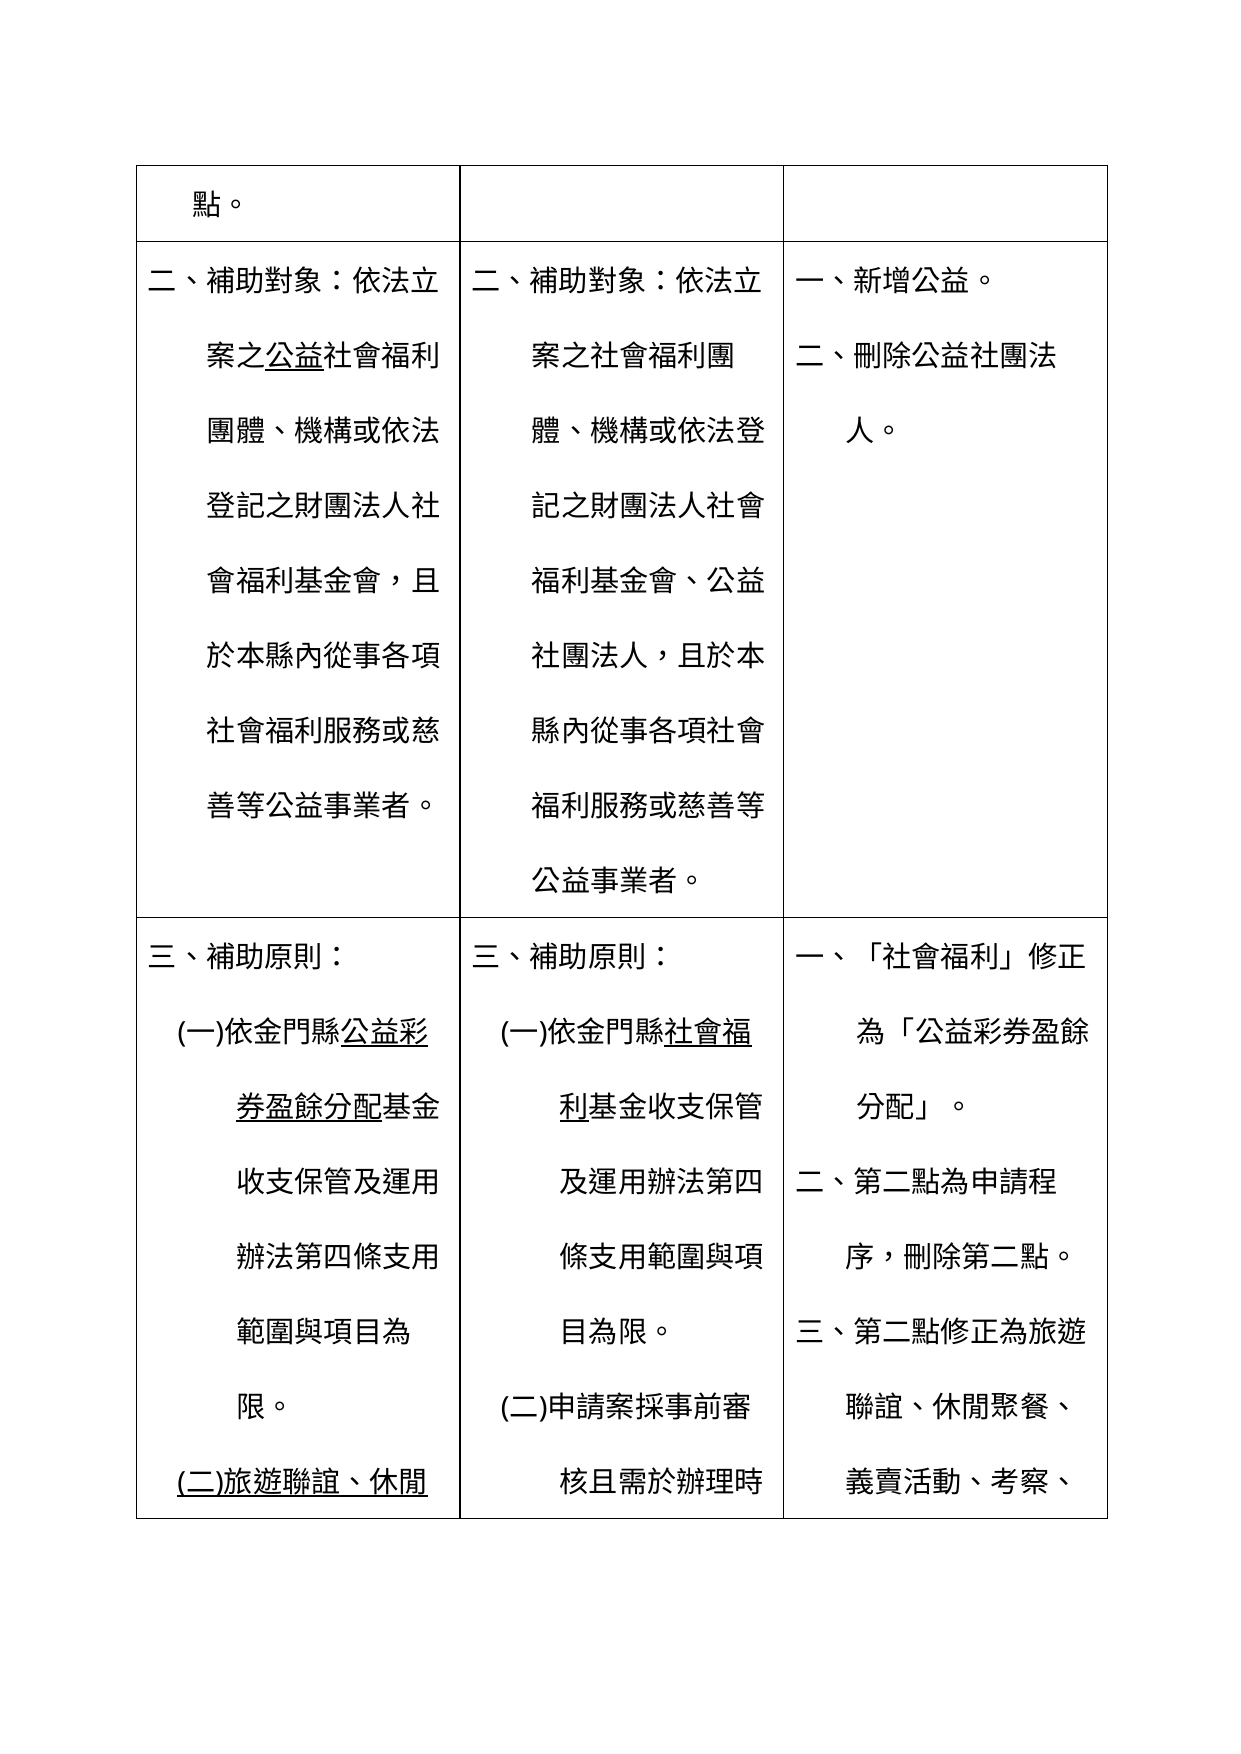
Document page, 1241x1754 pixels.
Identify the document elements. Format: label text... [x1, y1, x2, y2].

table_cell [461, 166, 783, 241]
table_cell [461, 918, 783, 1518]
table_cell 二、補助對象：依法立案之公益社會福利團體、機構或依法登記之財團法人社會福利基金會，且於本縣內從事各項社會福利服務或慈善等公益事業者。 [137, 242, 459, 917]
table_cell 二、補助對象：依法立案之社會福利團體、機構或依法登記之財團法人社會福利基金會、公益社團法人，且於本縣內從事各項社會福利服務或慈善等公益事業者。 [461, 242, 783, 917]
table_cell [784, 918, 1107, 1518]
table_cell 一、新增公益。 二、刪除公益社團法人。 [784, 242, 1107, 917]
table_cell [137, 918, 459, 1518]
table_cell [784, 166, 1107, 241]
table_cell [137, 166, 459, 241]
